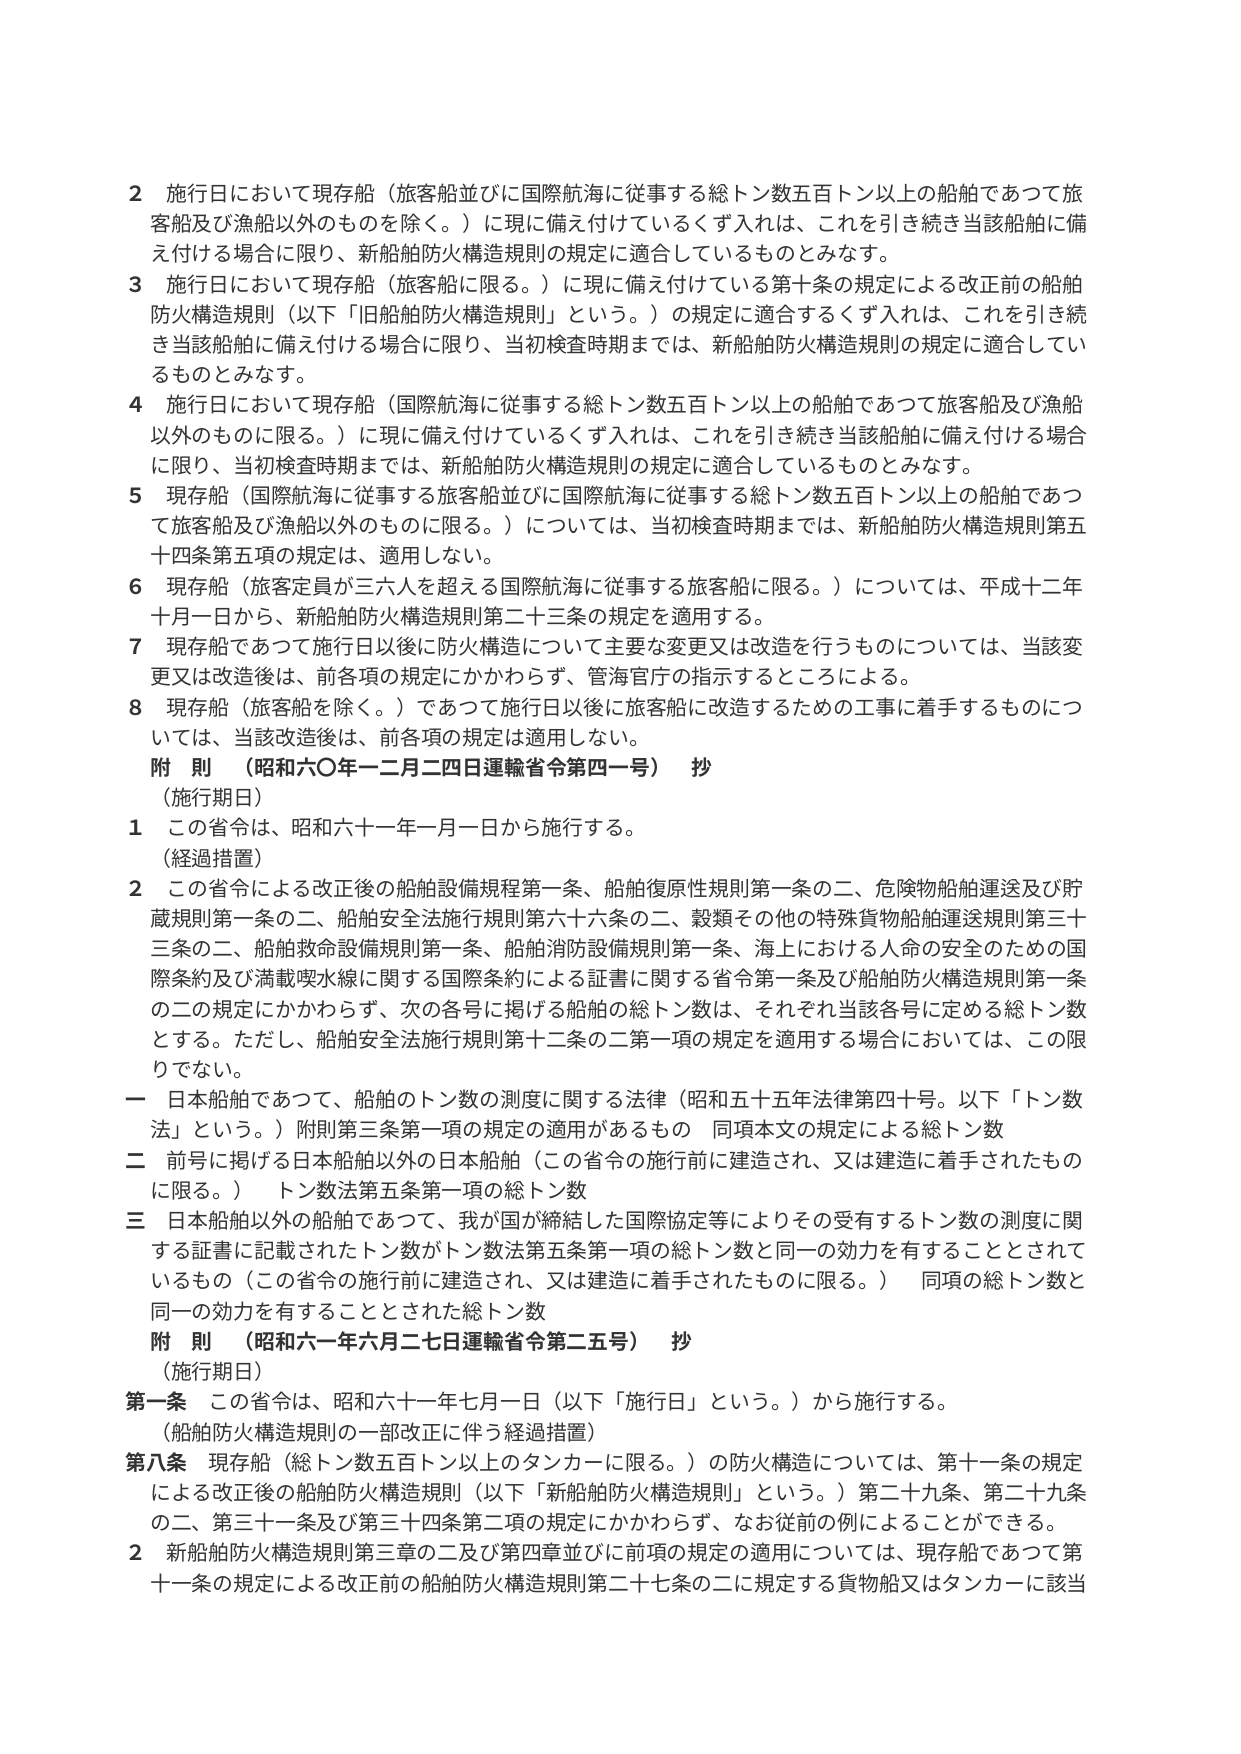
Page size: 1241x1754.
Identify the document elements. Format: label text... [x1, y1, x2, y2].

text （施行期日） [150, 1355, 1090, 1386]
text 一 日本船舶であつて、船舶のトン数の測度に関する法律（昭和五十五年法律第四十号。以下「トン数法」という。）附則第三条第一項の規定の適用があるもの 同項本文の規定による総トン数 [125, 1083, 1090, 1144]
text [125, 1537, 1090, 1597]
text 三 日本船舶以外の船舶であつて、我が国が締結した国際協定等によりその受有するトン数の測度に関する証書に記載されたトン数がトン数法第五条第一項の総トン数と同一の効力を有することとされているもの（この省令の施行前に建造され、又は建造に着手されたものに限る。） 同項の総トン数と同一の効力を有することとされた総トン数 [125, 1204, 1090, 1325]
text 附 則 （昭和六一年六月二七日運輸省令第二五号） 抄 [150, 1325, 1090, 1355]
text （経過措置） [150, 842, 1090, 872]
text 第一条 この省令は、昭和六十一年七月一日（以下「施行日」という。）から施行する。 [125, 1386, 1090, 1416]
text 附 則 （昭和六〇年一二月二四日運輸省令第四一号） 抄 [150, 751, 1090, 781]
text ２ この省令による改正後の船舶設備規程第一条、船舶復原性規則第一条の二、危険物船舶運送及び貯蔵規則第一条の二、船舶安全法施行規則第六十六条の二、穀類その他の特殊貨物船舶運送規則第三十三条の二、船舶救命設備規則第一条、船舶消防設備規則第一条、海上における人命の安全のための国際条約及び満載喫水線に関する国際条約による証書に関する省令第一条及び船舶防火構造規則第一条の二の規定にかかわらず、次の各号に掲げる船舶の総トン数は、それぞれ当該各号に定める総トン数とする。ただし、船舶安全法施行規則第十二条の二第一項の規定を適用する場合においては、この限りでない。 [125, 872, 1090, 1083]
text ４ 施行日において現存船（国際航海に従事する総トン数五百トン以上の船舶であつて旅客船及び漁船以外のものに限る。）に現に備え付けているくず入れは、これを引き続き当該船舶に備え付ける場合に限り、当初検査時期までは、新船舶防火構造規則の規定に適合しているものとみなす。 [125, 389, 1090, 479]
text （施行期日） [150, 781, 1090, 812]
text ７ 現存船であつて施行日以後に防火構造について主要な変更又は改造を行うものについては、当該変更又は改造後は、前各項の規定にかかわらず、管海官庁の指示するところによる。 [125, 630, 1090, 691]
text ８ 現存船（旅客船を除く。）であつて施行日以後に旅客船に改造するための工事に着手するものについては、当該改造後は、前各項の規定は適用しない。 [125, 691, 1090, 751]
text 二 前号に掲げる日本船舶以外の日本船舶（この省令の施行前に建造され、又は建造に着手されたものに限る。） トン数法第五条第一項の総トン数 [125, 1144, 1090, 1204]
text 第八条 現存船（総トン数五百トン以上のタンカーに限る。）の防火構造については、第十一条の規定による改正後の船舶防火構造規則（以下「新船舶防火構造規則」という。）第二十九条、第二十九条の二、第三十一条及び第三十四条第二項の規定にかかわらず、なお従前の例によることができる。 [125, 1446, 1090, 1537]
text （船舶防火構造規則の一部改正に伴う経過措置） [150, 1416, 1090, 1446]
text ２ 施行日において現存船（旅客船並びに国際航海に従事する総トン数五百トン以上の船舶であつて旅客船及び漁船以外のものを除く。）に現に備え付けているくず入れは、これを引き続き当該船舶に備え付ける場合に限り、新船舶防火構造規則の規定に適合しているものとみなす。 [125, 177, 1090, 268]
text ６ 現存船（旅客定員が三六人を超える国際航海に従事する旅客船に限る。）については、平成十二年十月一日から、新船舶防火構造規則第二十三条の規定を適用する。 [125, 570, 1090, 630]
text １ この省令は、昭和六十一年一月一日から施行する。 [125, 812, 1090, 842]
text ３ 施行日において現存船（旅客船に限る。）に現に備え付けている第十条の規定による改正前の船舶防火構造規則（以下「旧船舶防火構造規則」という。）の規定に適合するくず入れは、これを引き続き当該船舶に備え付ける場合に限り、当初検査時期までは、新船舶防火構造規則の規定に適合しているものとみなす。 [125, 268, 1090, 389]
text ５ 現存船（国際航海に従事する旅客船並びに国際航海に従事する総トン数五百トン以上の船舶であつて旅客船及び漁船以外のものに限る。）については、当初検査時期までは、新船舶防火構造規則第五十四条第五項の規定は、適用しない。 [125, 479, 1090, 570]
